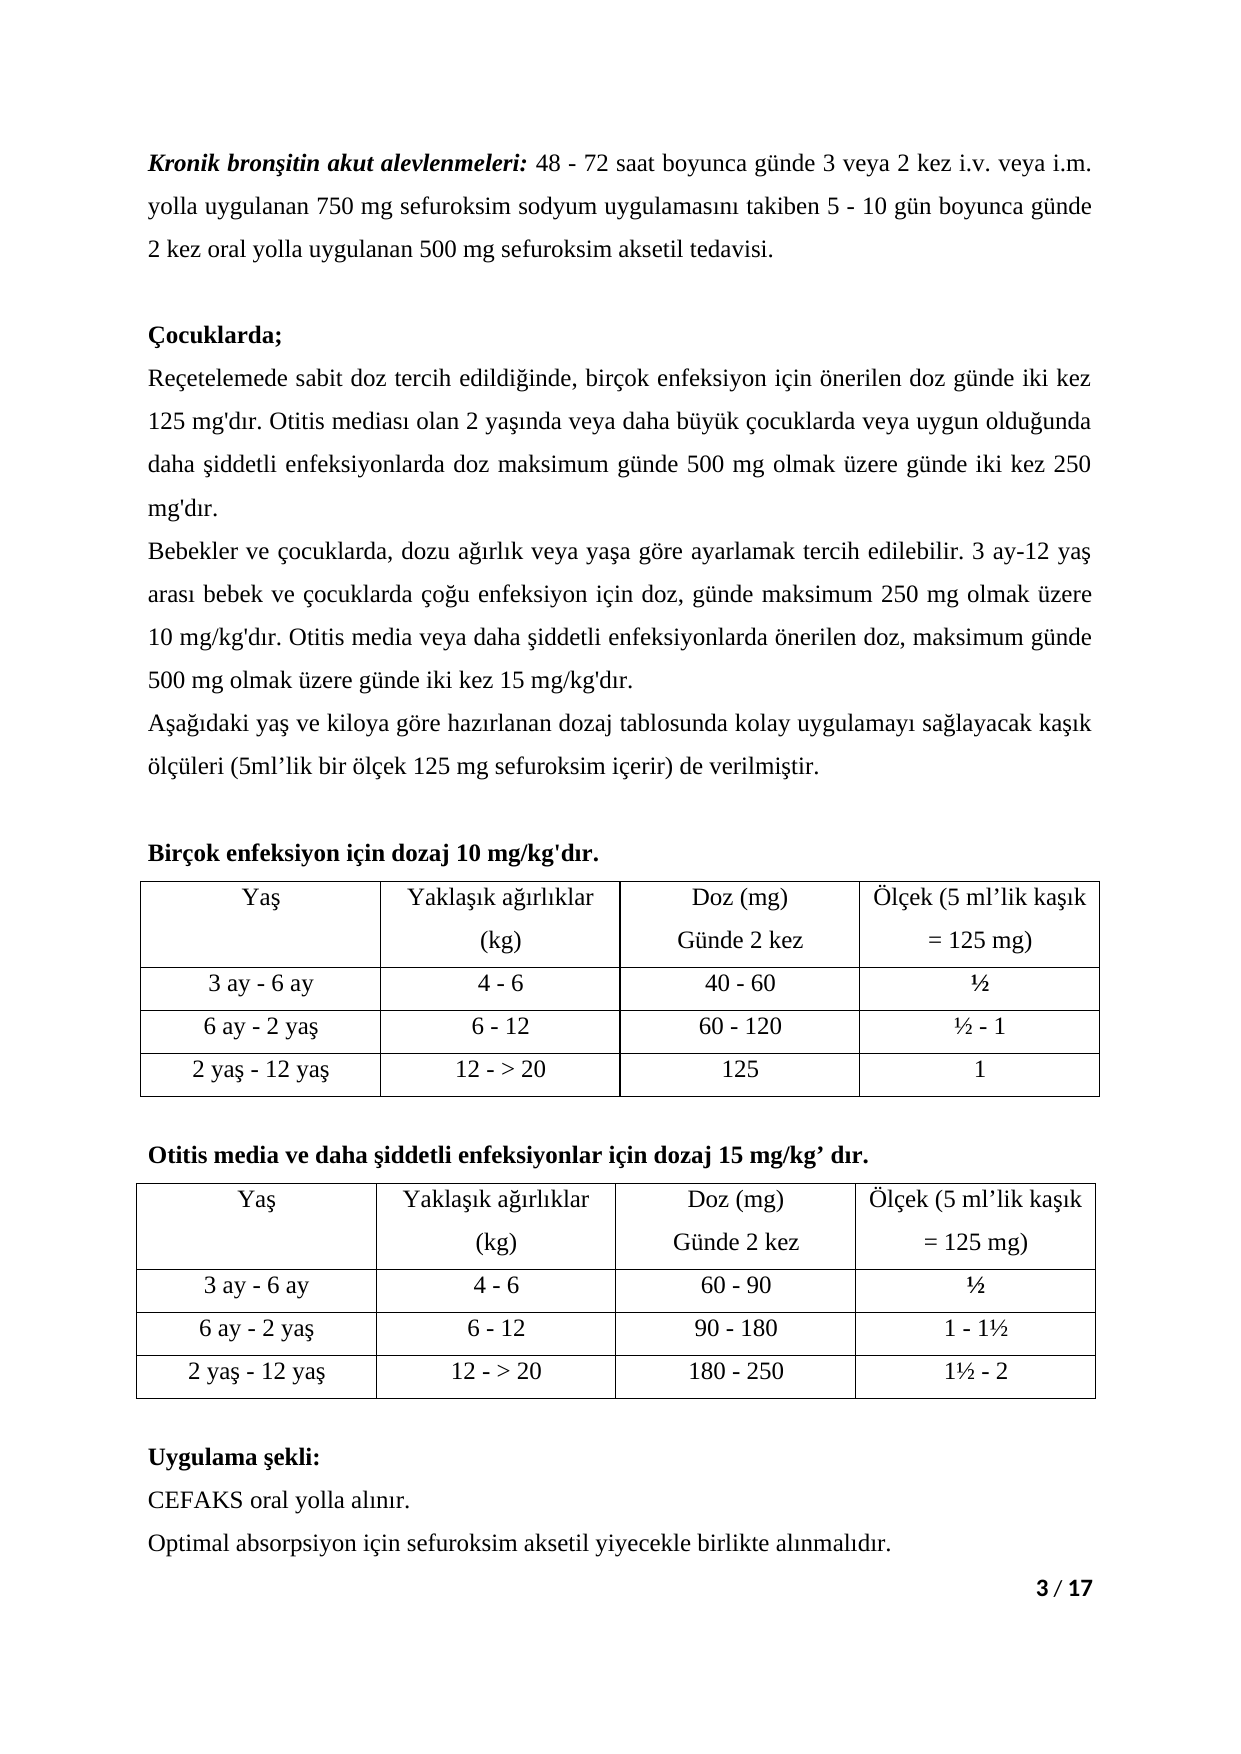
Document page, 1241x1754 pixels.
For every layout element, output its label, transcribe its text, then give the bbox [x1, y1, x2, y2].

table_cell 6 ay - 2 yaş [137, 1313, 376, 1355]
text Optimal absorpsiyon için sefuroksim aksetil yiyecekle birlikte alınmalıdır. [148, 1528, 1093, 1557]
text Birçok enfeksiyon için dozaj 10 mg/kg'dır. [148, 838, 1093, 866]
table_header Ölçek (5 ml’lik kaşık = 125 mg) [860, 882, 1099, 967]
table_cell 1 - 1½ [856, 1313, 1095, 1355]
table_cell 4 - 6 [377, 1270, 615, 1312]
table_header Yaklaşık ağırlıklar (kg) [377, 1184, 615, 1269]
table_cell 3 ay - 6 ay [137, 1270, 376, 1312]
table_cell 12 - > 20 [377, 1356, 615, 1398]
table_cell 1 [860, 1054, 1099, 1096]
text Reçetelemede sabit doz tercih edildiğinde, birçok enfeksiyon için önerilen doz günde iki kez 125 mg'dır. Otitis mediası olan 2 yaşında veya daha büyük çocuklarda veya uygun olduğunda daha şiddetli enfeksiyonlarda doz maksimum günde 500 mg olmak üzere günde iki kez 250 mg'dır. [148, 363, 1093, 521]
table_cell 60 - 90 [616, 1270, 855, 1312]
table_cell ½ [856, 1270, 1095, 1312]
table_cell 1½ - 2 [856, 1356, 1095, 1398]
table_cell 3 ay - 6 ay [141, 968, 380, 1010]
table_cell 6 - 12 [381, 1011, 619, 1053]
table_cell ½ - 1 [860, 1011, 1099, 1053]
table_cell ½ [860, 968, 1099, 1010]
table_cell 40 - 60 [621, 968, 859, 1010]
table_cell 2 yaş - 12 yaş [137, 1356, 376, 1398]
table_header Yaklaşık ağırlıklar (kg) [381, 882, 619, 967]
text Otitis media ve daha şiddetli enfeksiyonlar için dozaj 15 mg/kg’ dır. [148, 1140, 1093, 1168]
table_header Doz (mg) Günde 2 kez [621, 882, 859, 967]
table_cell 6 - 12 [377, 1313, 615, 1355]
table_header Ölçek (5 ml’lik kaşık = 125 mg) [856, 1184, 1095, 1269]
table_cell 4 - 6 [381, 968, 619, 1010]
table_header Doz (mg) Günde 2 kez [616, 1184, 855, 1269]
text Çocuklarda; [148, 320, 1093, 349]
table_header Yaş [141, 882, 380, 967]
text Kronik bronşitin akut alevlenmeleri: 48 - 72 saat boyunca günde 3 veya 2 kez i.v. veya i.m. yolla uygulanan 750 mg sefuroksim sodyum uygulamasını takiben 5 - 10 gün boyunca günde 2 kez oral yolla uygulanan 500 mg sefuroksim aksetil tedavisi. [148, 148, 1093, 263]
table_cell 2 yaş - 12 yaş [141, 1054, 380, 1096]
text Uygulama şekli: [148, 1442, 1093, 1471]
table_cell 180 - 250 [616, 1356, 855, 1398]
text Bebekler ve çocuklarda, dozu ağırlık veya yaşa göre ayarlamak tercih edilebilir. 3 ay-12 yaş arası bebek ve çocuklarda çoğu enfeksiyon için doz, günde maksimum 250 mg olmak üzere 10 mg/kg'dır. Otitis media veya daha şiddetli enfeksiyonlarda önerilen doz, maksimum günde 500 mg olmak üzere günde iki kez 15 mg/kg'dır. [148, 536, 1093, 694]
text Aşağıdaki yaş ve kiloya göre hazırlanan dozaj tablosunda kolay uygulamayı sağlayacak kaşık ölçüleri (5ml’lik bir ölçek 125 mg sefuroksim içerir) de verilmiştir. [148, 708, 1093, 780]
text CEFAKS oral yolla alınır. [148, 1485, 1093, 1514]
table_cell 60 - 120 [621, 1011, 859, 1053]
table_cell 12 - > 20 [381, 1054, 619, 1096]
table_header Yaş [137, 1184, 376, 1269]
table_cell 6 ay - 2 yaş [141, 1011, 380, 1053]
table_cell 90 - 180 [616, 1313, 855, 1355]
table_cell 125 [621, 1054, 859, 1096]
